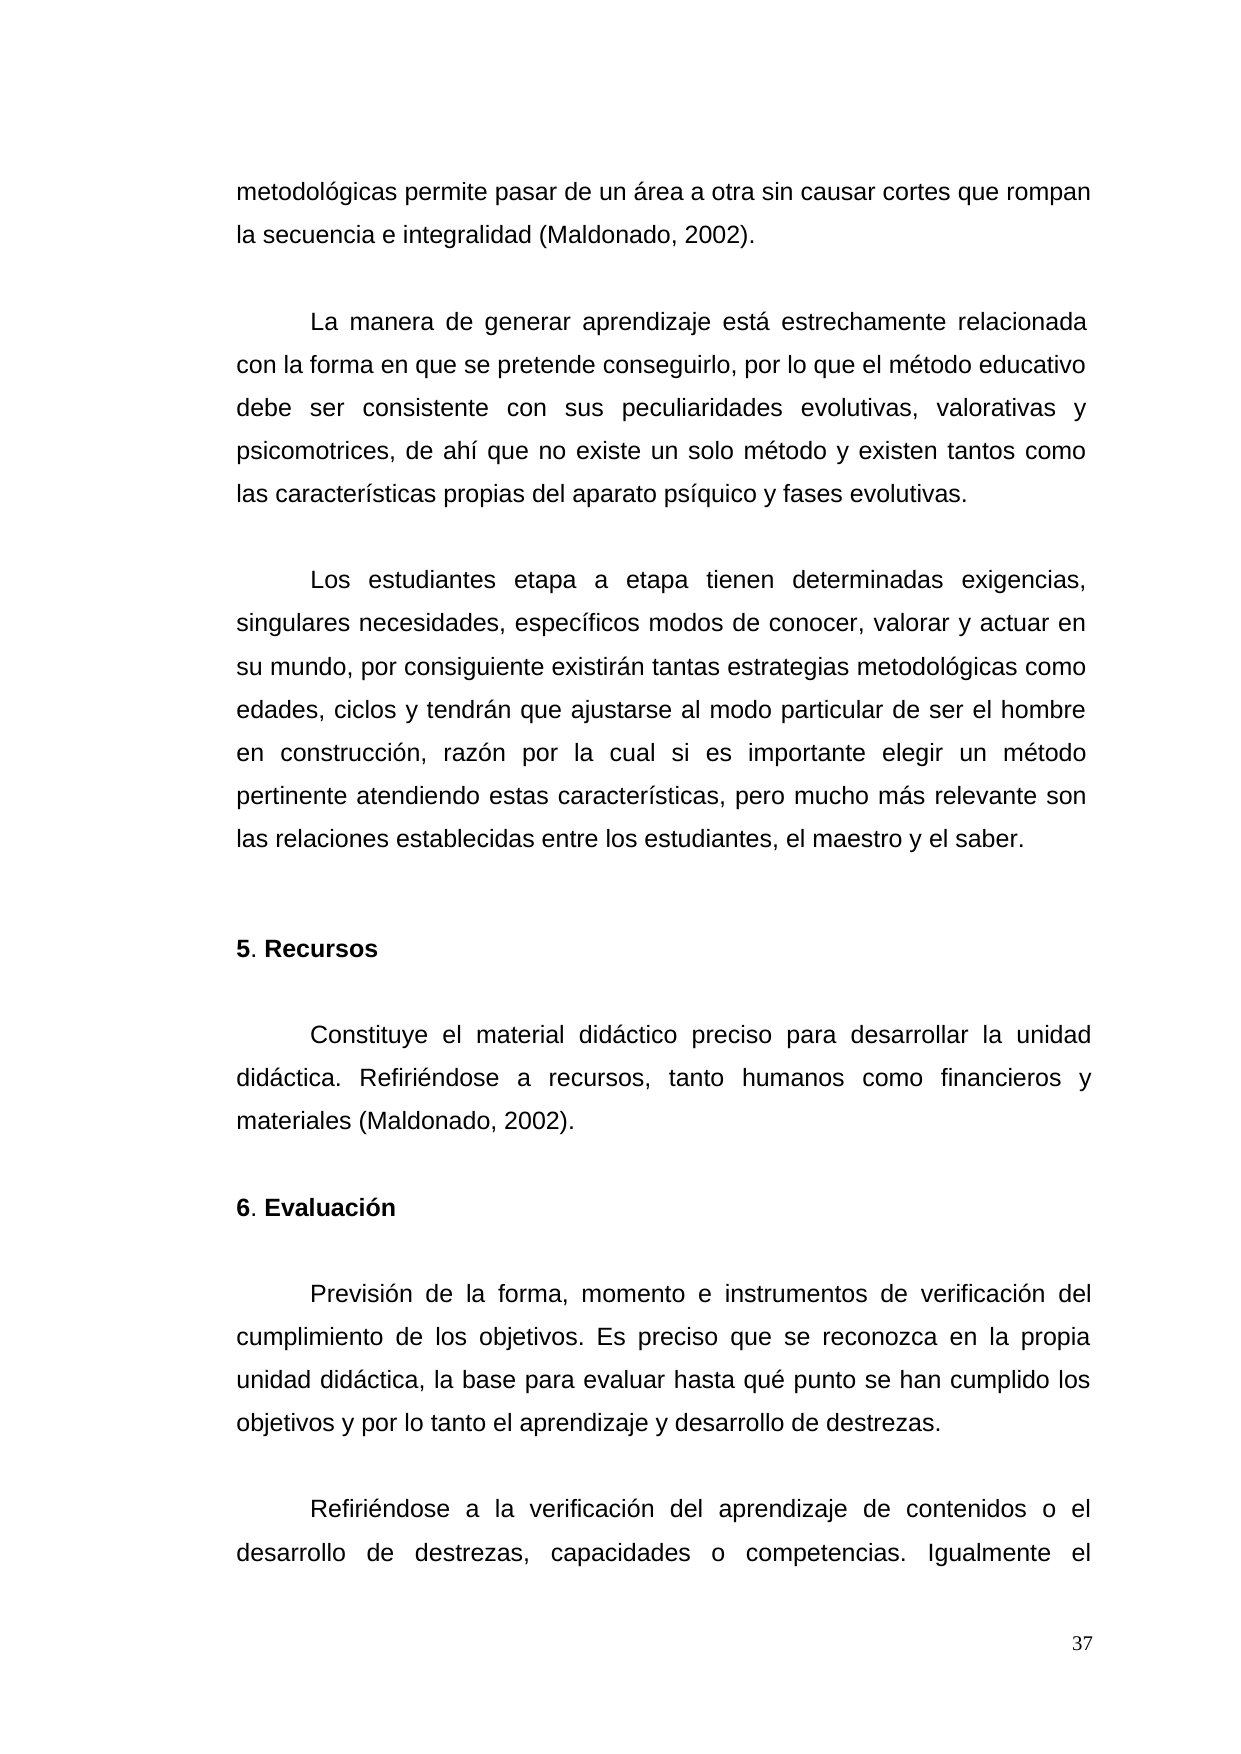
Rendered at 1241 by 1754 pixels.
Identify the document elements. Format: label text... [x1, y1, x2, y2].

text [236, 177, 1092, 249]
text Previsión de la forma, momento e instrumentos de verificación del cumplimiento de los objetivos. Es preciso que se reconozca en la propia unidad didáctica, la base para evaluar hasta qué punto se han cumplido los objetivos y por lo tanto el aprendizaje y desarrollo de destrezas. [236, 1279, 1092, 1437]
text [236, 1494, 1092, 1566]
text Los estudiantes etapa a etapa tienen determinadas exigencias, singulares necesidades, específicos modos de conocer, valorar y actuar en su mundo, por consiguiente existirán tantas estrategias metodológicas como edades, ciclos y tendrán que ajustarse al modo particular de ser el hombre en construcción, razón por la cual si es importante elegir un método pertinente atendiendo estas características, pero mucho más relevante son las relaciones establecidas entre los estudiantes, el maestro y el saber. [236, 565, 1088, 853]
text 6. Evaluación [236, 1192, 1092, 1221]
text Constituye el material didáctico preciso para desarrollar la unidad didáctica. Refiriéndose a recursos, tanto humanos como financieros y materiales (Maldonado, 2002). [236, 1020, 1092, 1135]
text La manera de generar aprendizaje está estrechamente relacionada con la forma en que se pretende conseguirlo, por lo que el método educativo debe ser consistente con sus peculiaridades evolutivas, valorativas y psicomotrices, de ahí que no existe un solo método y existen tantos como las características propias del aparato psíquico y fases evolutivas. [236, 307, 1088, 508]
text 5. Recursos [236, 934, 1092, 962]
